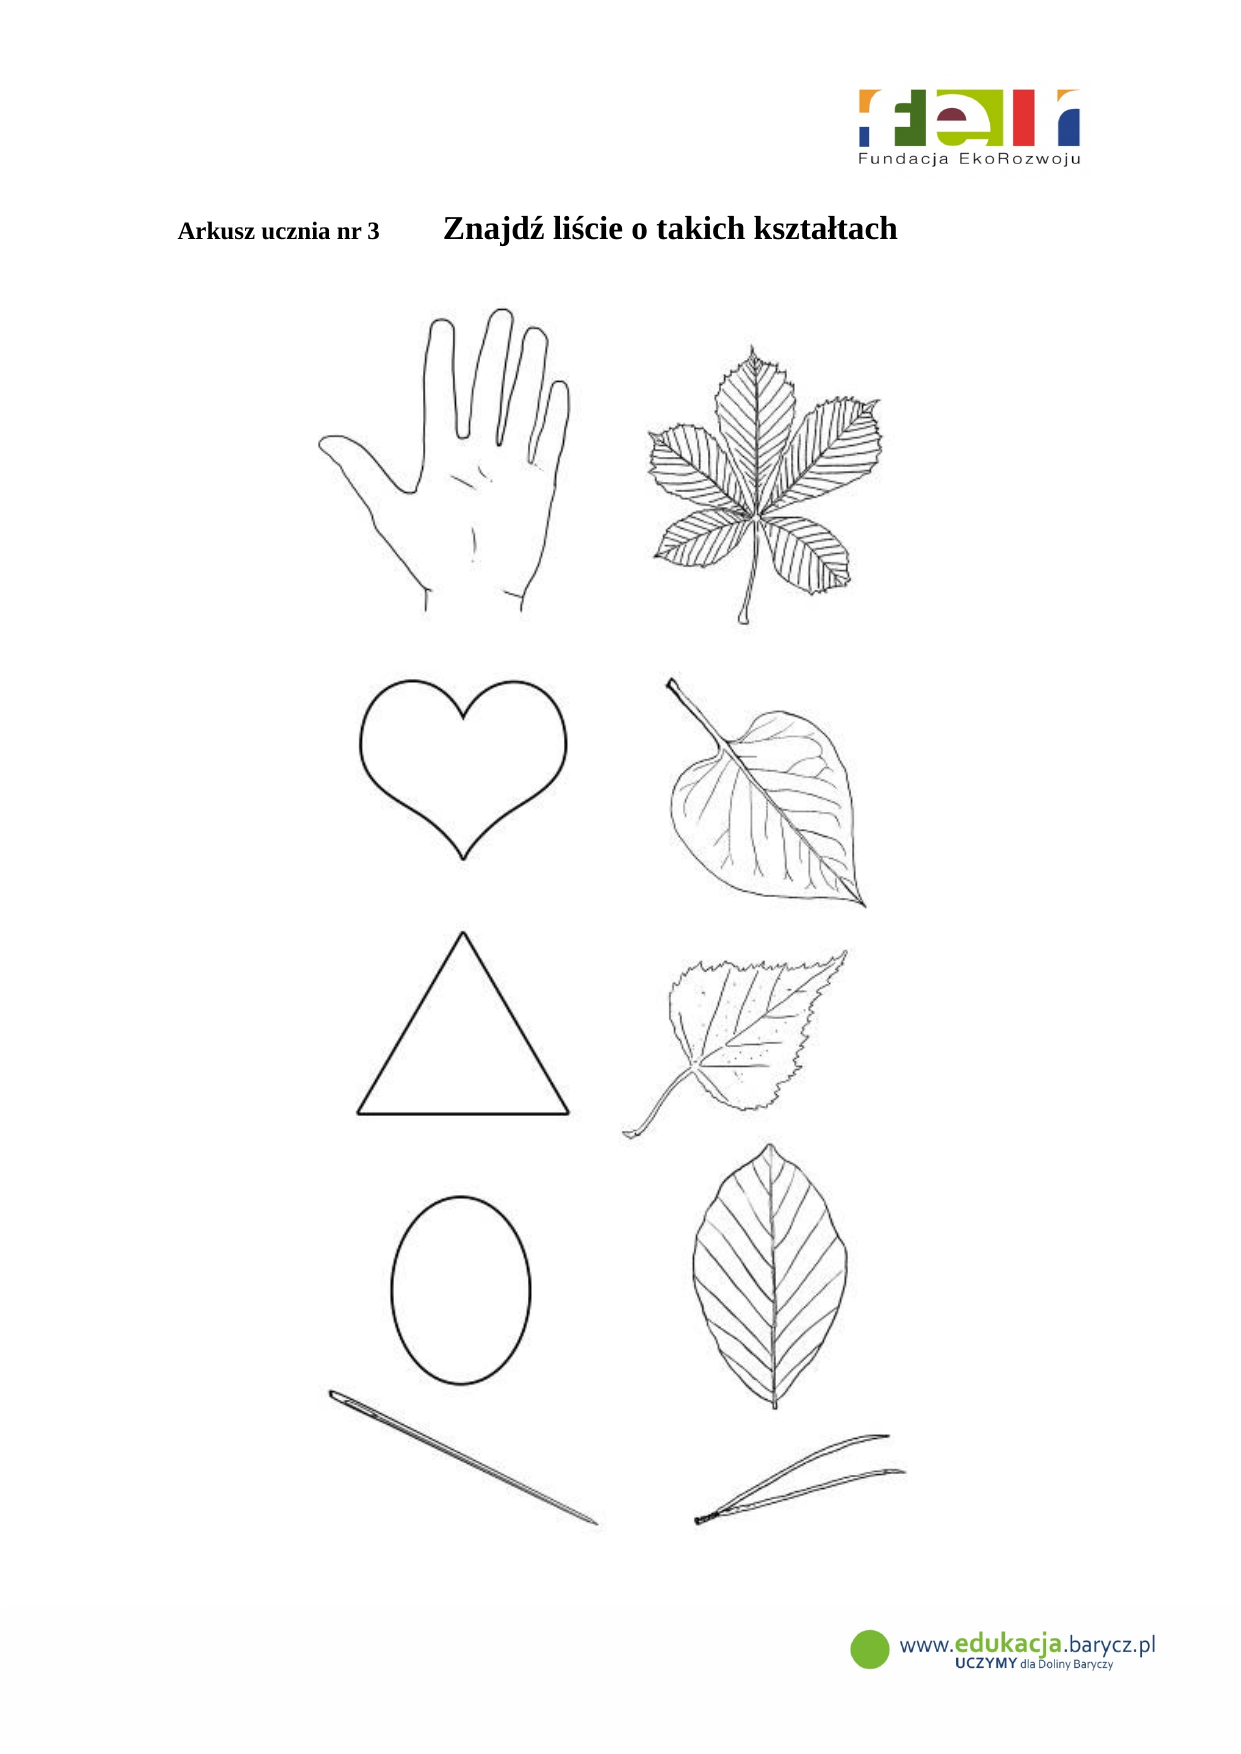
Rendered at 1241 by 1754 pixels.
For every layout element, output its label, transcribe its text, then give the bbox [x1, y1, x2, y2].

picture [845, 73, 1093, 182]
picture [0, 1606, 1241, 1754]
picture [206, 284, 1063, 1560]
text Arkusz ucznia nr 3 Znajdź liście o takich kształtach [177, 208, 1093, 246]
